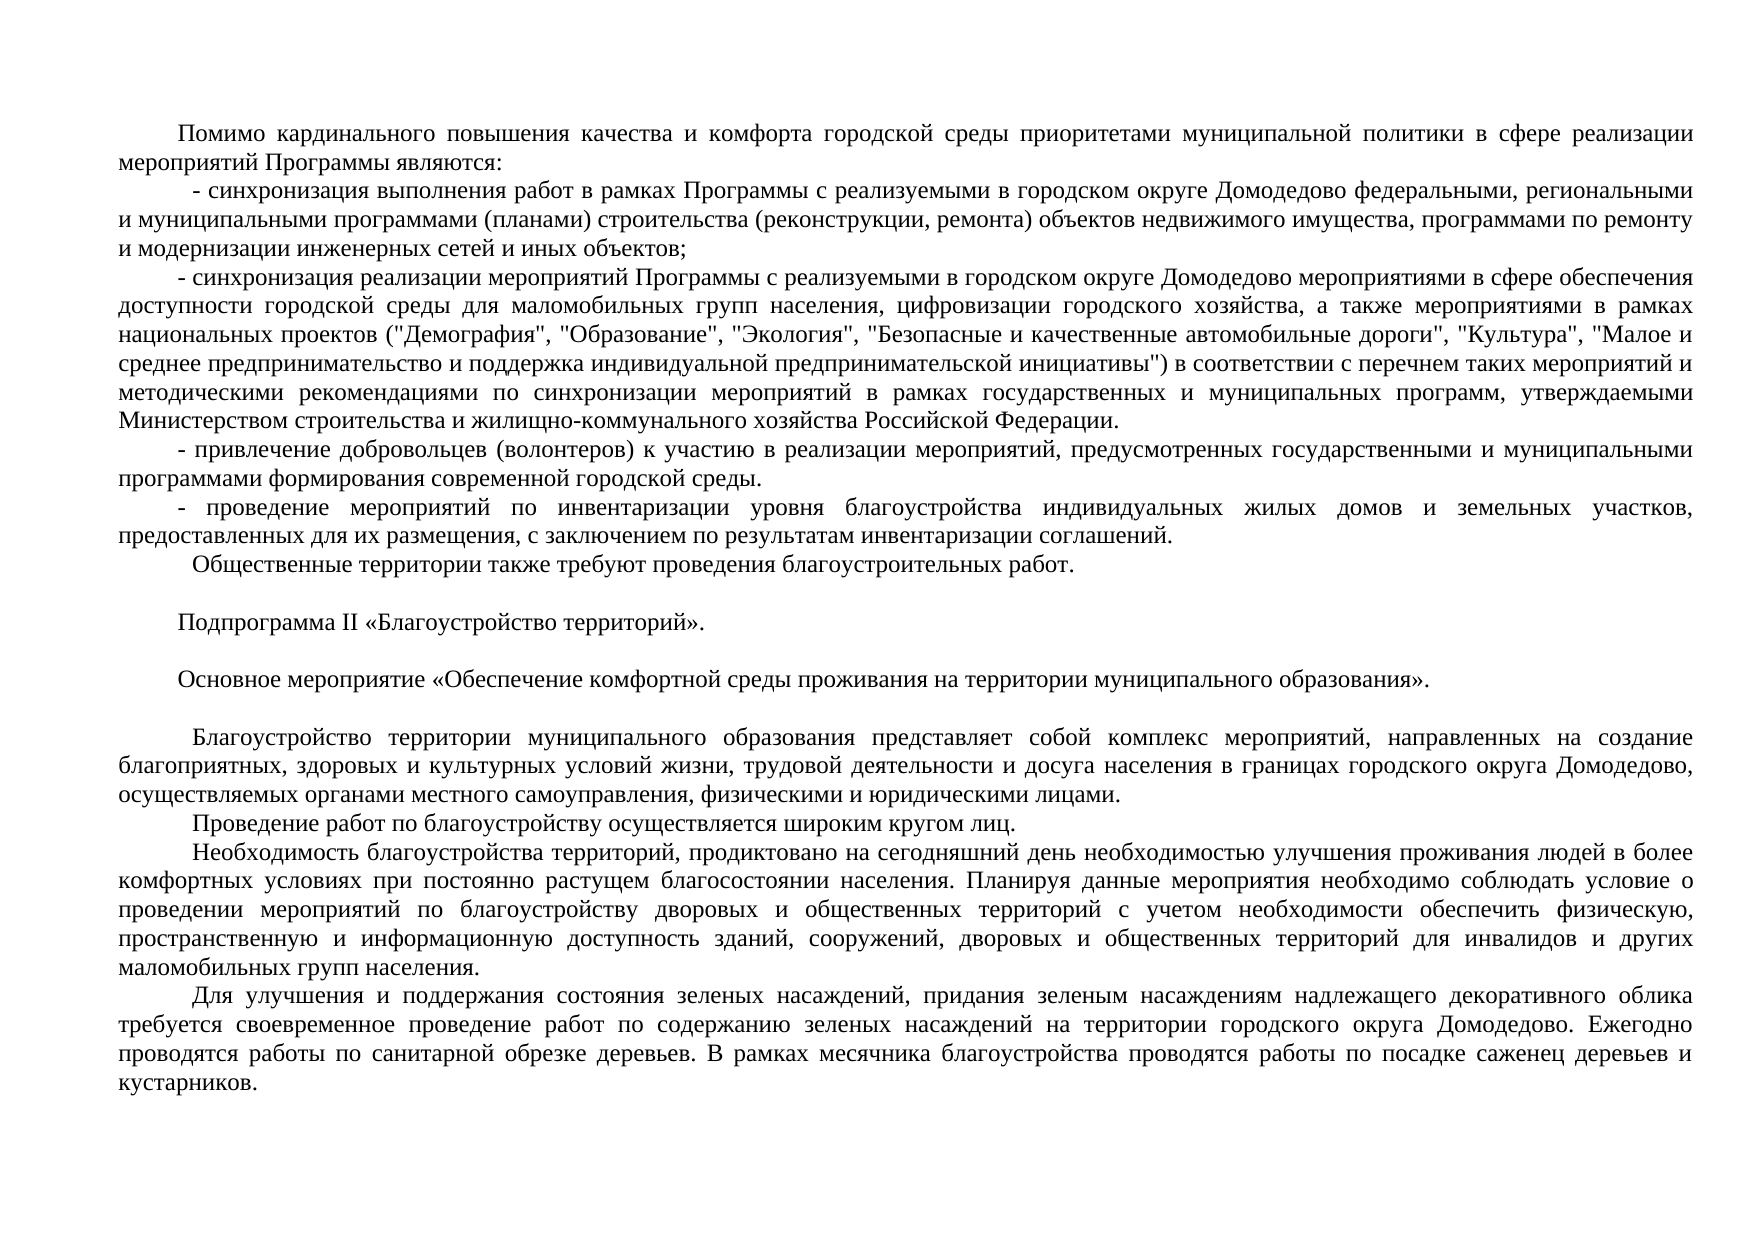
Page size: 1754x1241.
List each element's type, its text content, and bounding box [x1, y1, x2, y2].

text Благоустройство территории муниципального образования представляет собой комплекс мероприятий, направленных на создание благоприятных, здоровых и культурных условий жизни, трудовой деятельности и досуга населения в границах городского округа Домодедово, осуществляемых органами местного самоуправления, физическими и юридическими лицами. [118, 722, 1695, 808]
text Для улучшения и поддержания состояния зеленых насаждений, придания зеленым насаждениям надлежащего декоративного облика требуется своевременное проведение работ по содержанию зеленых насаждений на территории городского округа Домодедово. Ежегодно проводятся работы по санитарной обрезке деревьев. В рамках месячника благоустройства проводятся работы по посадке саженец деревьев и кустарников. [118, 981, 1695, 1096]
text - синхронизация выполнения работ в рамках Программы с реализуемыми в городском округе Домодедово федеральными, региональными и муниципальными программами (планами) строительства (реконструкции, ремонта) объектов недвижимого имущества, программами по ремонту и модернизации инженерных сетей и иных объектов; [118, 176, 1695, 262]
text - синхронизация реализации мероприятий Программы с реализуемыми в городском округе Домодедово мероприятиями в сфере обеспечения доступности городской среды для маломобильных групп населения, цифровизации городского хозяйства, а также мероприятиями в рамках национальных проектов ("Демография", "Образование", "Экология", "Безопасные и качественные автомобильные дороги", "Культура", "Малое и среднее предпринимательство и поддержка индивидуальной предпринимательской инициативы") в соответствии с перечнем таких мероприятий и методическими рекомендациями по синхронизации мероприятий в рамках государственных и муниципальных программ, утверждаемыми Министерством строительства и жилищно-коммунального хозяйства Российской Федерации. [118, 262, 1695, 434]
text Проведение работ по благоустройству осуществляется широким кругом лиц. [118, 808, 1695, 837]
text - привлечение добровольцев (волонтеров) к участию в реализации мероприятий, предусмотренных государственными и муниципальными программами формирования современной городской среды. [118, 434, 1695, 492]
text Необходимость благоустройства территорий, продиктовано на сегодняшний день необходимостью улучшения проживания людей в более комфортных условиях при постоянно растущем благосостоянии населения. Планируя данные мероприятия необходимо соблюдать условие о проведении мероприятий по благоустройству дворовых и общественных территорий с учетом необходимости обеспечить физическую, пространственную и информационную доступность зданий, сооружений, дворовых и общественных территорий для инвалидов и других маломобильных групп населения. [118, 837, 1695, 981]
text Подпрограмма II «Благоустройство территорий». [118, 607, 1695, 636]
text - проведение мероприятий по инвентаризации уровня благоустройства индивидуальных жилых домов и земельных участков, предоставленных для их размещения, с заключением по результатам инвентаризации соглашений. [118, 492, 1695, 549]
text Общественные территории также требуют проведения благоустроительных работ. [118, 549, 1695, 578]
text Основное мероприятие «Обеспечение комфортной среды проживания на территории муниципального образования». [118, 664, 1695, 693]
text Помимо кардинального повышения качества и комфорта городской среды приоритетами муниципальной политики в сфере реализации мероприятий Программы являются: [118, 118, 1695, 176]
